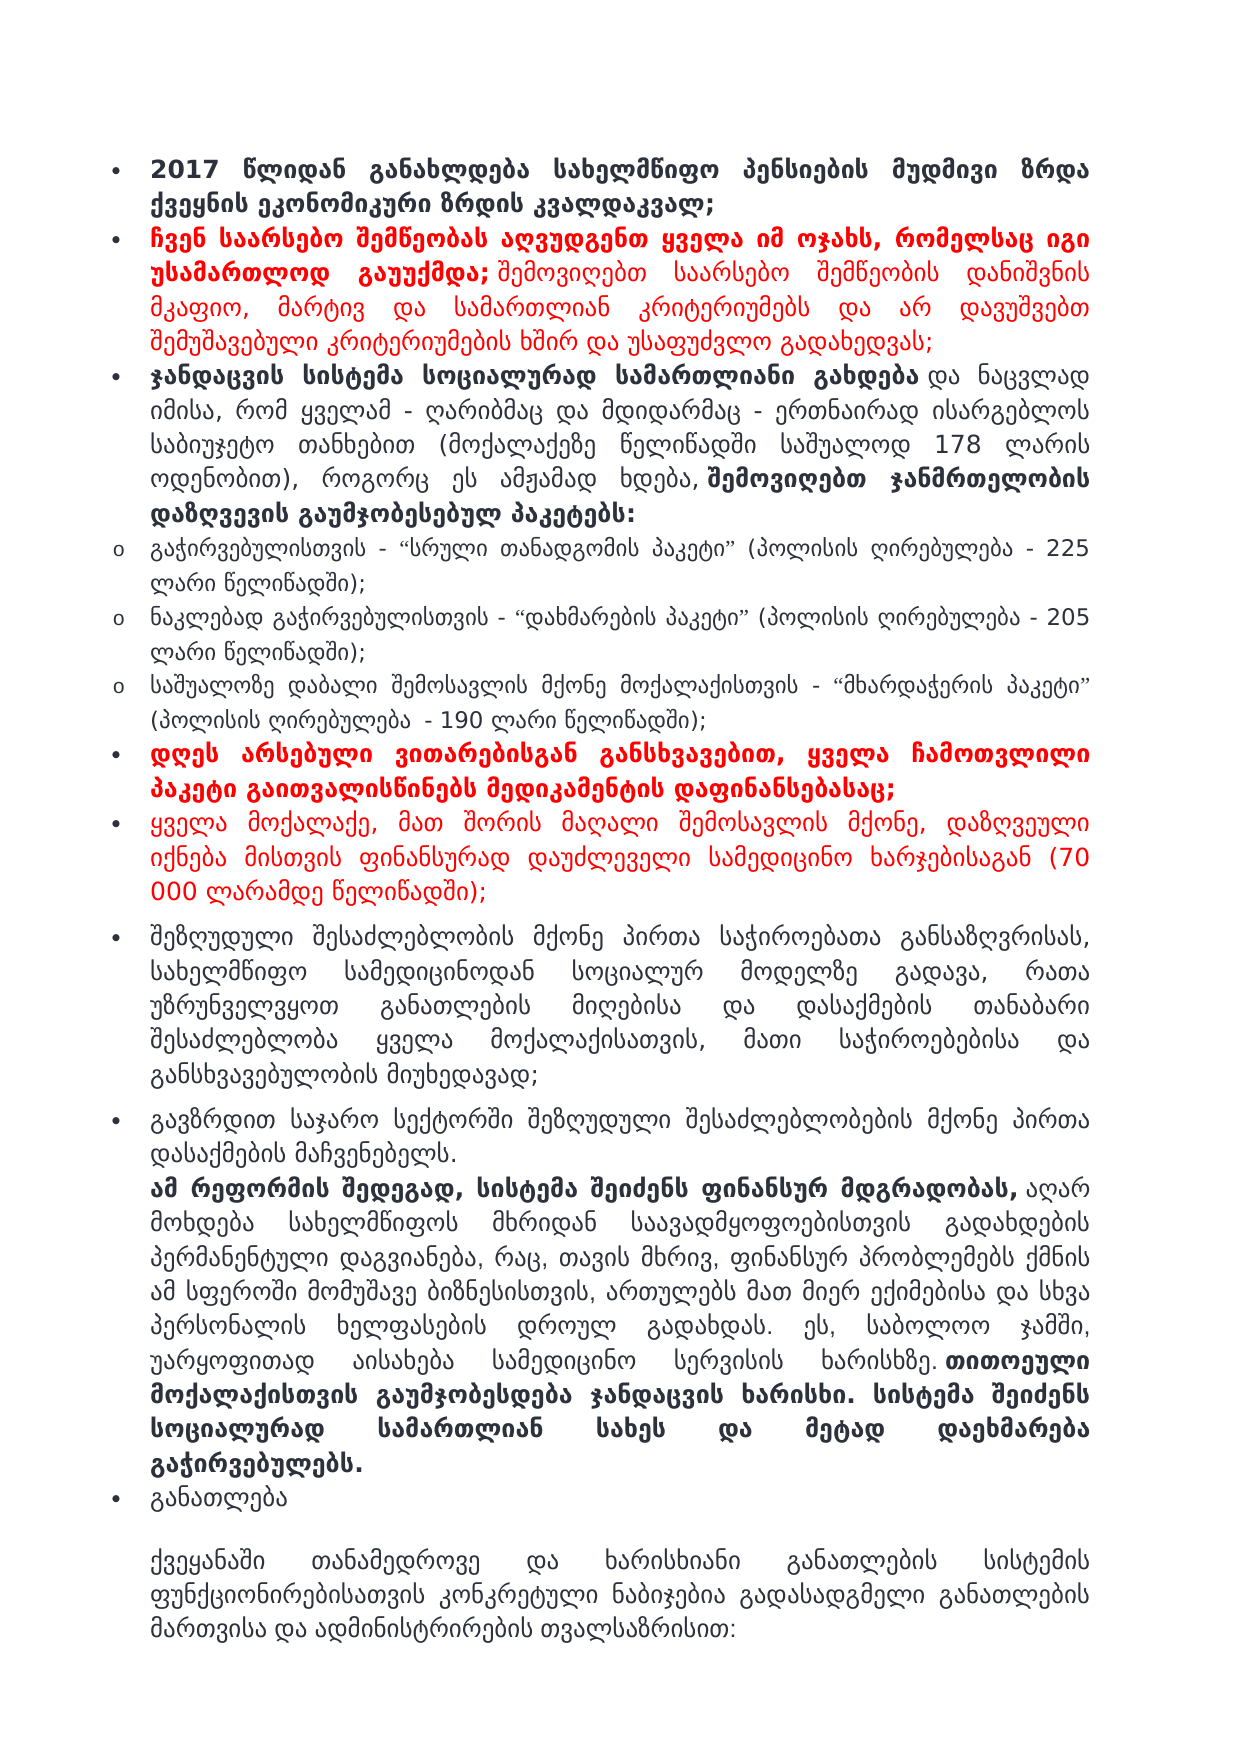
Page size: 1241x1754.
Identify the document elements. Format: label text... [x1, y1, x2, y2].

list 2017 წლიდან განახლდება სახელმწიფო პენსიების მუდმივი ზრდა ქვეყნის ეკონომიკური ზრდის კვალდაკვალ; [112, 150, 1090, 219]
list განათლება [112, 1478, 1090, 1512]
list საშუალოზე დაბალი შემოსავლის მქონე მოქალაქისთვის - “მხარდაჭერის პაკეტი” (პოლისის ღირებულება - 190 ლარი წელიწადში); [112, 666, 1090, 734]
text ამ რეფორმის შედეგად, სისტემა შეიძენს ფინანსურ მდგრადობას, აღარ მოხდება სახელმწიფოს მხრიდან საავადმყოფოებისთვის გადახდების პერმანენტული დაგვიანება, რაც, თავის მხრივ, ფინანსურ პრობლემებს ქმნის ამ სფეროში მომუშავე ბიზნესისთვის, ართულებს მათ მიერ ექიმებისა და სხვა პერსონალის ხელფასების დროულ გადახდას. ეს, საბოლოო ჯამში, უარყოფითად აისახება სამედიცინო სერვისის ხარისხზე. თითოეული მოქალაქისთვის გაუმჯობესდება ჯანდაცვის ხარისხი. სისტემა შეიძენს სოციალურად სამართლიან სახეს და მეტად დაეხმარება გაჭირვებულებს. [150, 1169, 1090, 1478]
list ჩვენ საარსებო შემწეობას აღვუდგენთ ყველა იმ ოჯახს, რომელსაც იგი უსამართლოდ გაუუქმდა; შემოვიღებთ საარსებო შემწეობის დანიშვნის მკაფიო, მარტივ და სამართლიან კრიტერიუმებს და არ დავუშვებთ შემუშავებული კრიტერიუმების ხშირ და უსაფუძვლო გადახედვას; [112, 219, 1090, 356]
text ქვეყანაში თანამედროვე და ხარისხიანი განათლების სისტემის ფუნქციონირებისათვის კონკრეტული ნაბიჯებია გადასადგმელი განათლების მართვისა და ადმინისტრირების თვალსაზრისით: [150, 1541, 1090, 1644]
list შეზღუდული შესაძლებლობის მქონე პირთა საჭიროებათა განსაზღვრისას, სახელმწიფო სამედიცინოდან სოციალურ მოდელზე გადავა, რათა უზრუნველვყოთ განათლების მიღებისა და დასაქმების თანაბარი შესაძლებლობა ყველა მოქალაქისათვის, მათი საჭიროებებისა და განსხვავებულობის მიუხედავად; [112, 917, 1090, 1089]
list დღეს არსებული ვითარებისგან განსხვავებით, ყველა ჩამოთვლილი პაკეტი გაითვალისწინებს მედიკამენტის დაფინანსებასაც; [112, 734, 1090, 803]
list გავზრდით საჯარო სექტორში შეზღუდული შესაძლებლობების მქონე პირთა დასაქმების მაჩვენებელს. [112, 1100, 1090, 1169]
list ჯანდაცვის სისტემა სოციალურად სამართლიანი გახდება და ნაცვლად იმისა, რომ ყველამ - ღარიბმაც და მდიდარმაც - ერთნაირად ისარგებლოს საბიუჯეტო თანხებით (მოქალაქეზე წელიწადში საშუალოდ 178 ლარის ოდენობით), როგორც ეს ამჟამად ხდება, შემოვიღებთ ჯანმრთელობის დაზღვევის გაუმჯობესებულ პაკეტებს: [112, 356, 1090, 528]
list ყველა მოქალაქე, მათ შორის მაღალი შემოსავლის მქონე, დაზღვეული იქნება მისთვის ფინანსურად დაუძლეველი სამედიცინო ხარჯებისაგან (70 000 ლარამდე წელიწადში); [112, 803, 1090, 906]
list გაჭირვებულისთვის - “სრული თანადგომის პაკეტი” (პოლისის ღირებულება - 225 ლარი წელიწადში); [112, 528, 1090, 597]
list ნაკლებად გაჭირვებულისთვის - “დახმარების პაკეტი” (პოლისის ღირებულება - 205 ლარი წელიწადში); [112, 597, 1090, 666]
